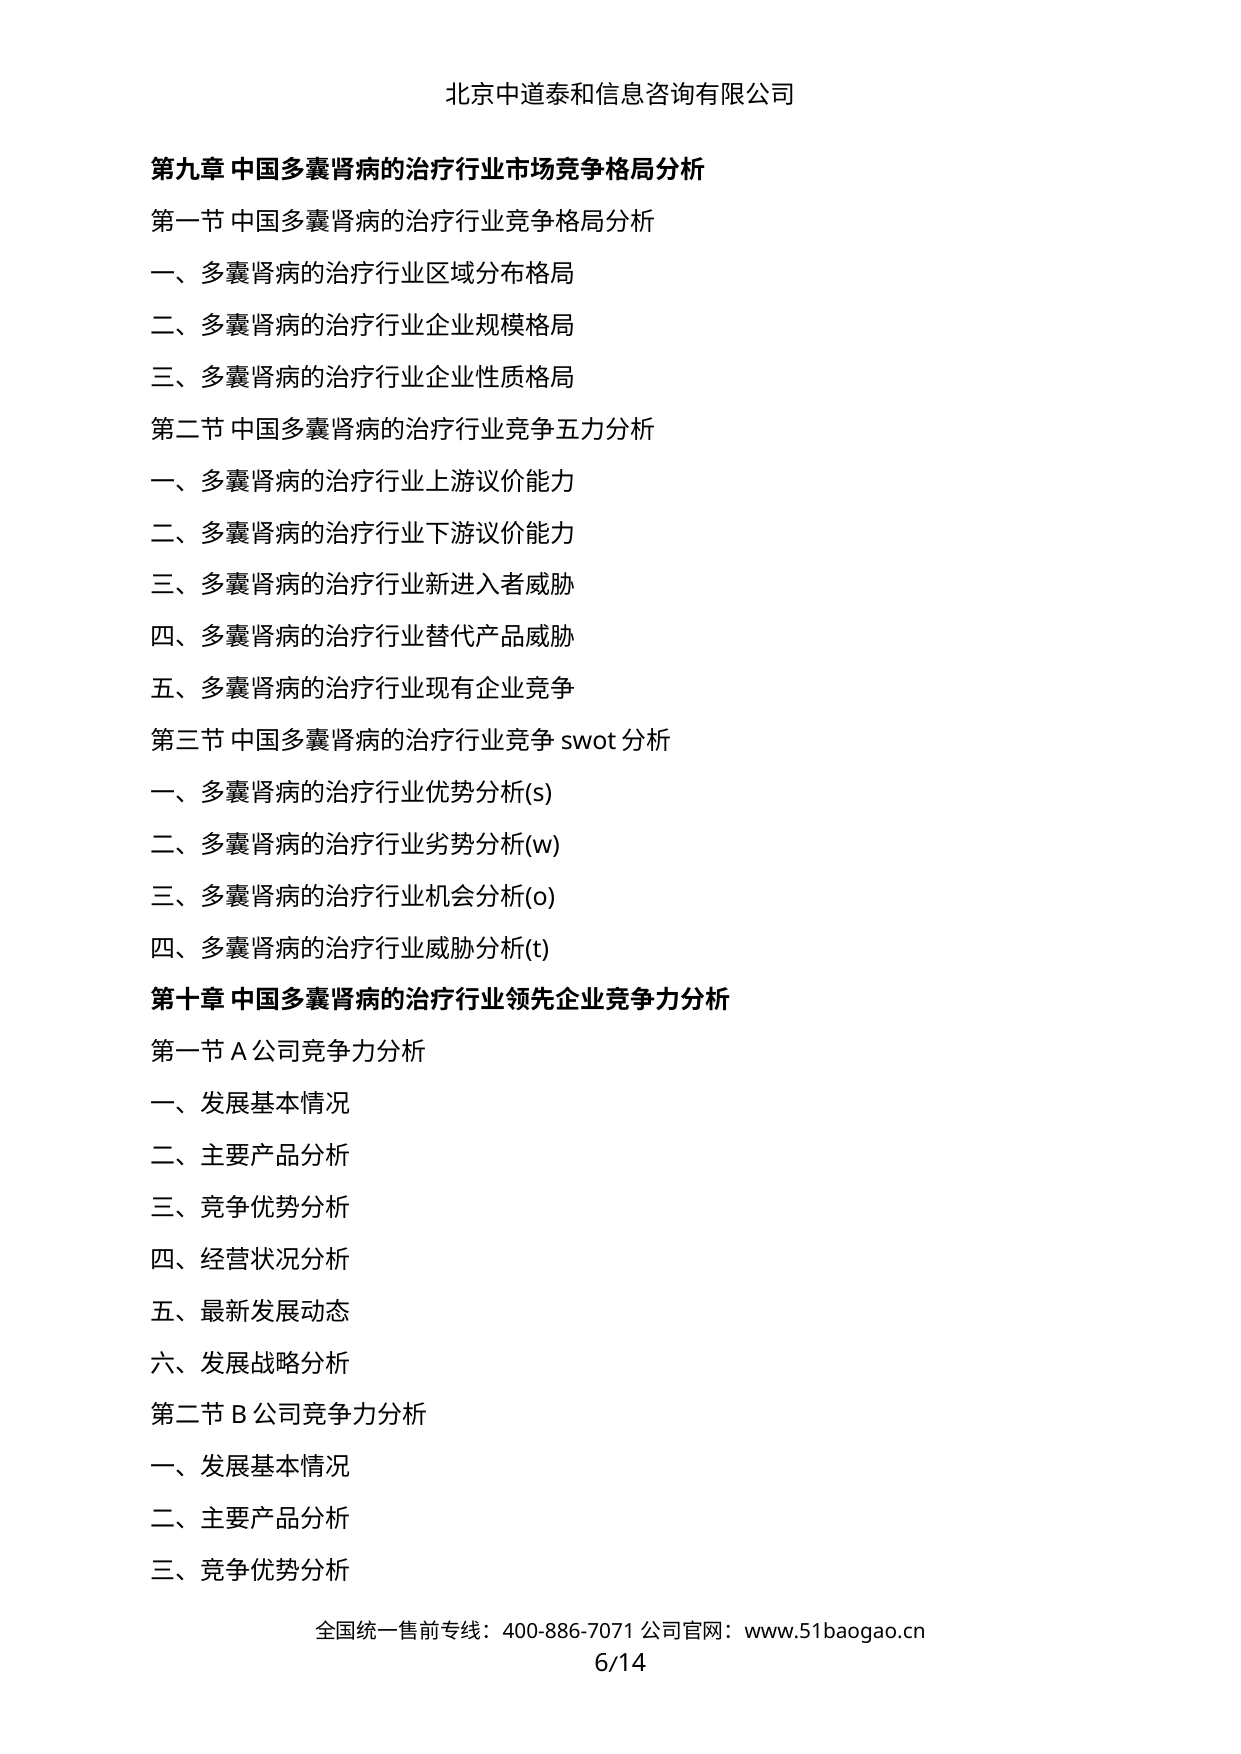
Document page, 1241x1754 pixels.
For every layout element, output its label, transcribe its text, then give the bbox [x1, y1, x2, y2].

text 第一节 中国多囊肾病的治疗行业竞争格局分析 [150, 202, 1090, 238]
text 二、主要产品分析 [150, 1136, 1090, 1172]
text 四、多囊肾病的治疗行业威胁分析(t) [150, 928, 1090, 964]
text 第九章 中国多囊肾病的治疗行业市场竞争格局分析 [150, 150, 1090, 186]
text 三、竞争优势分析 [150, 1187, 1090, 1224]
text 第二节 B公司竞争力分析 [150, 1395, 1090, 1431]
text 五、多囊肾病的治疗行业现有企业竞争 [150, 669, 1090, 705]
text 三、多囊肾病的治疗行业企业性质格局 [150, 357, 1090, 394]
text 四、经营状况分析 [150, 1239, 1090, 1276]
text 第十章 中国多囊肾病的治疗行业领先企业竞争力分析 [150, 980, 1090, 1016]
text 三、竞争优势分析 [150, 1551, 1090, 1587]
text 第三节 中国多囊肾病的治疗行业竞争swot分析 [150, 721, 1090, 757]
text 第一节 A公司竞争力分析 [150, 1032, 1090, 1068]
text 一、发展基本情况 [150, 1447, 1090, 1483]
text 第二节 中国多囊肾病的治疗行业竞争五力分析 [150, 409, 1090, 446]
text 二、多囊肾病的治疗行业企业规模格局 [150, 306, 1090, 342]
text 五、最新发展动态 [150, 1291, 1090, 1327]
text 三、多囊肾病的治疗行业新进入者威胁 [150, 565, 1090, 601]
text 六、发展战略分析 [150, 1343, 1090, 1379]
text 二、多囊肾病的治疗行业劣势分析(w) [150, 824, 1090, 861]
text 一、多囊肾病的治疗行业上游议价能力 [150, 461, 1090, 497]
text 二、多囊肾病的治疗行业下游议价能力 [150, 513, 1090, 549]
text 一、多囊肾病的治疗行业区域分布格局 [150, 254, 1090, 290]
text 一、多囊肾病的治疗行业优势分析(s) [150, 772, 1090, 809]
text 一、发展基本情况 [150, 1084, 1090, 1120]
text 三、多囊肾病的治疗行业机会分析(o) [150, 876, 1090, 912]
text 二、主要产品分析 [150, 1499, 1090, 1535]
text 四、多囊肾病的治疗行业替代产品威胁 [150, 617, 1090, 653]
